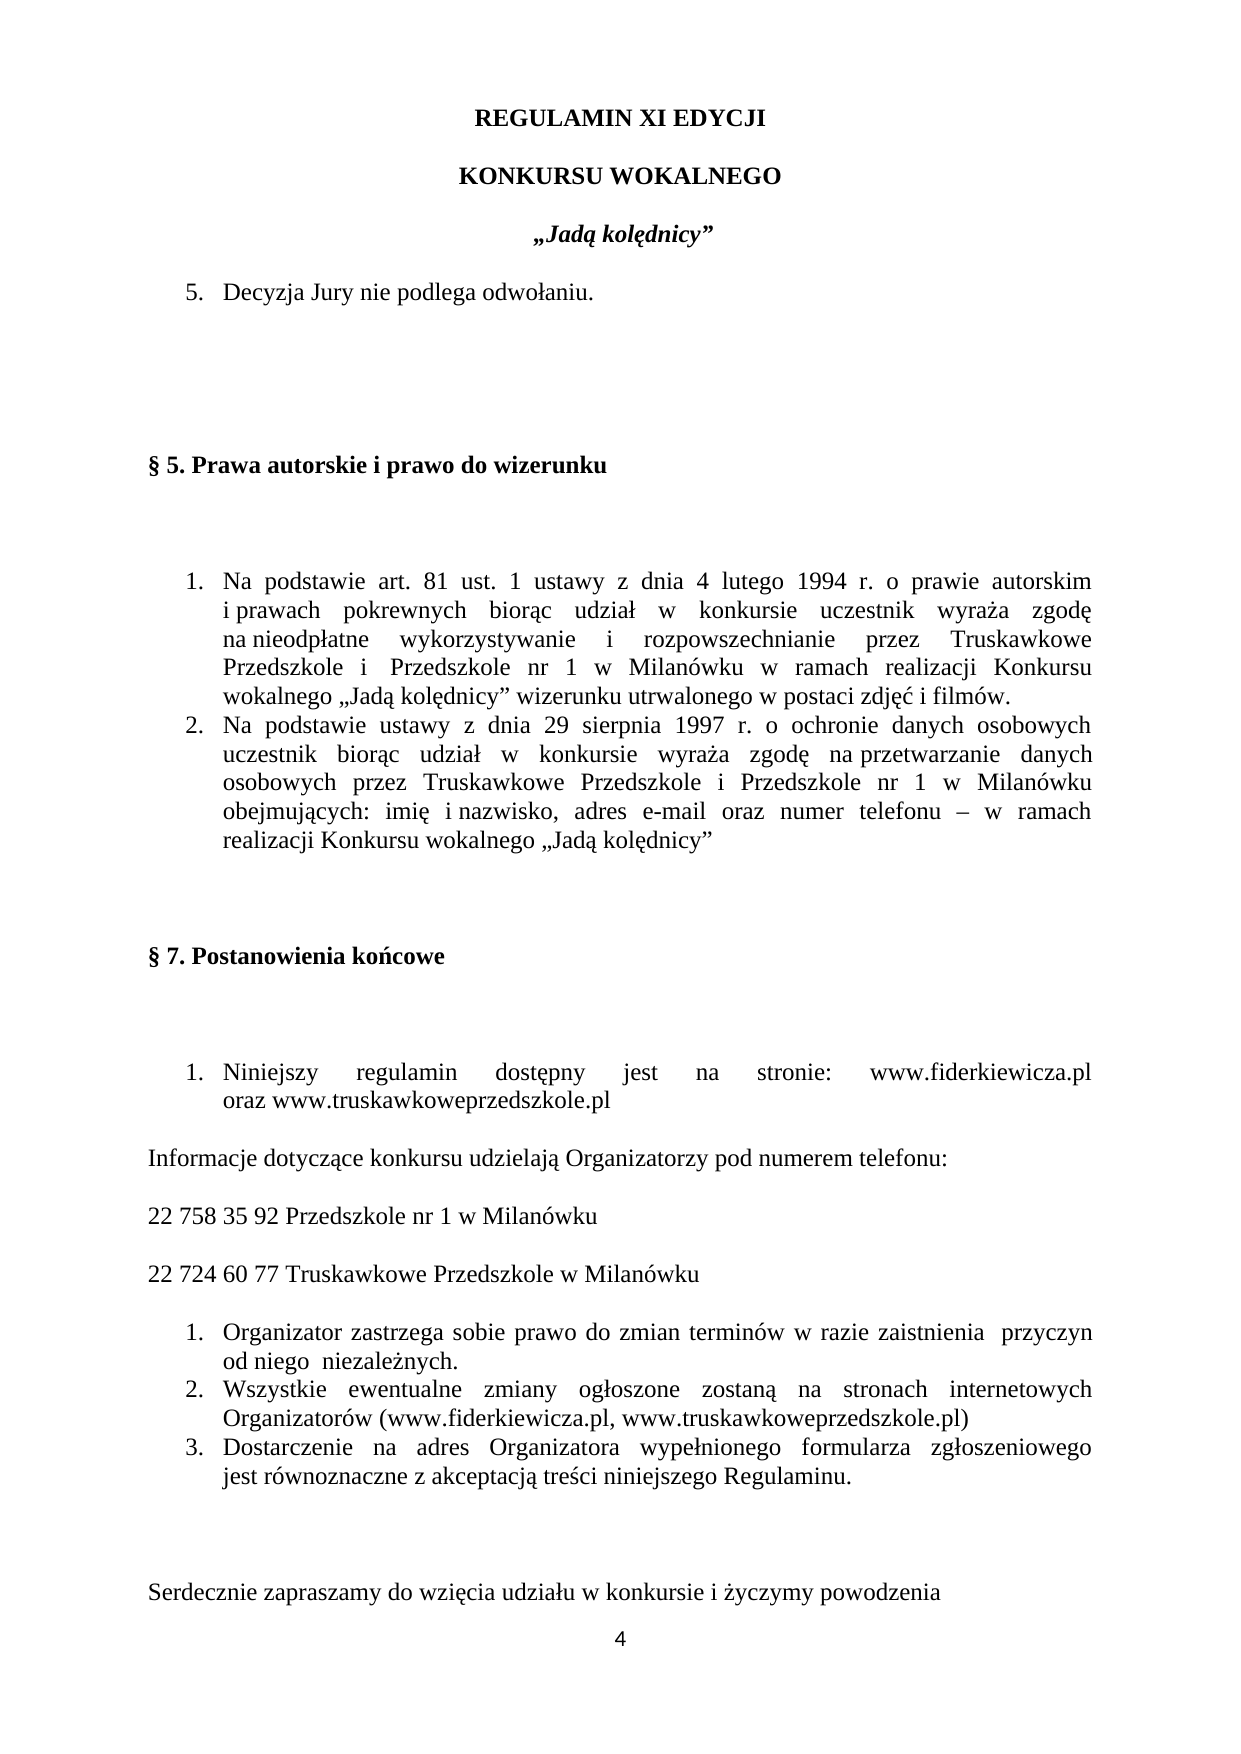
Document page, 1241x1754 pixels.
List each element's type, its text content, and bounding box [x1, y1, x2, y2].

list Na podstawie ustawy z dnia 29 sierpnia 1997 r. o ochronie danych osobowych uczestnik biorąc udział w konkursie wyraża zgodę na przetwarzanie danych osobowych przez Truskawkowe Przedszkole i Przedszkole nr 1 w Milanówku obejmujących: imię i nazwisko, adres e-mail oraz numer telefonu – w ramach realizacji Konkursu wokalnego „Jadą kolędnicy” [185, 710, 1093, 854]
text § 7. Postanowienia końcowe [148, 941, 1093, 969]
text 22 758 35 92 Przedszkole nr 1 w Milanówku [148, 1201, 1093, 1230]
list Na podstawie art. 81 ust. 1 ustawy z dnia 4 lutego 1994 r. o prawie autorskim i prawach pokrewnych biorąc udział w konkursie uczestnik wyraża zgodę na nieodpłatne wykorzystywanie i rozpowszechnianie przez Truskawkowe Przedszkole i Przedszkole nr 1 w Milanówku w ramach realizacji Konkursu wokalnego „Jadą kolędnicy” wizerunku utrwalonego w postaci zdjęć i filmów. [185, 566, 1093, 710]
text Serdecznie zapraszamy do wzięcia udziału w konkursie i życzymy powodzenia [148, 1577, 1093, 1605]
list Decyzja Jury nie podlega odwołaniu. [185, 277, 1093, 305]
list Niniejszy regulamin dostępny jest na stronie: www.fiderkiewicza.pl oraz www.truskawkoweprzedszkole.pl [185, 1057, 1093, 1114]
text 22 724 60 77 Truskawkowe Przedszkole w Milanówku [148, 1259, 1093, 1288]
text § 5. Prawa autorskie i prawo do wizerunku [148, 450, 1093, 479]
list Dostarczenie na adres Organizatora wypełnionego formularza zgłoszeniowego jest równoznaczne z akceptacją treści niniejszego Regulaminu. [185, 1432, 1093, 1489]
list Wszystkie ewentualne zmiany ogłoszone zostaną na stronach internetowych Organizatorów (www.fiderkiewicza.pl, www.truskawkoweprzedszkole.pl) [185, 1374, 1093, 1432]
text Informacje dotyczące konkursu udzielają Organizatorzy pod numerem telefonu: [148, 1143, 1093, 1172]
list Organizator zastrzega sobie prawo do zmian terminów w razie zaistnienia przyczyn od niego niezależnych. [185, 1317, 1093, 1374]
